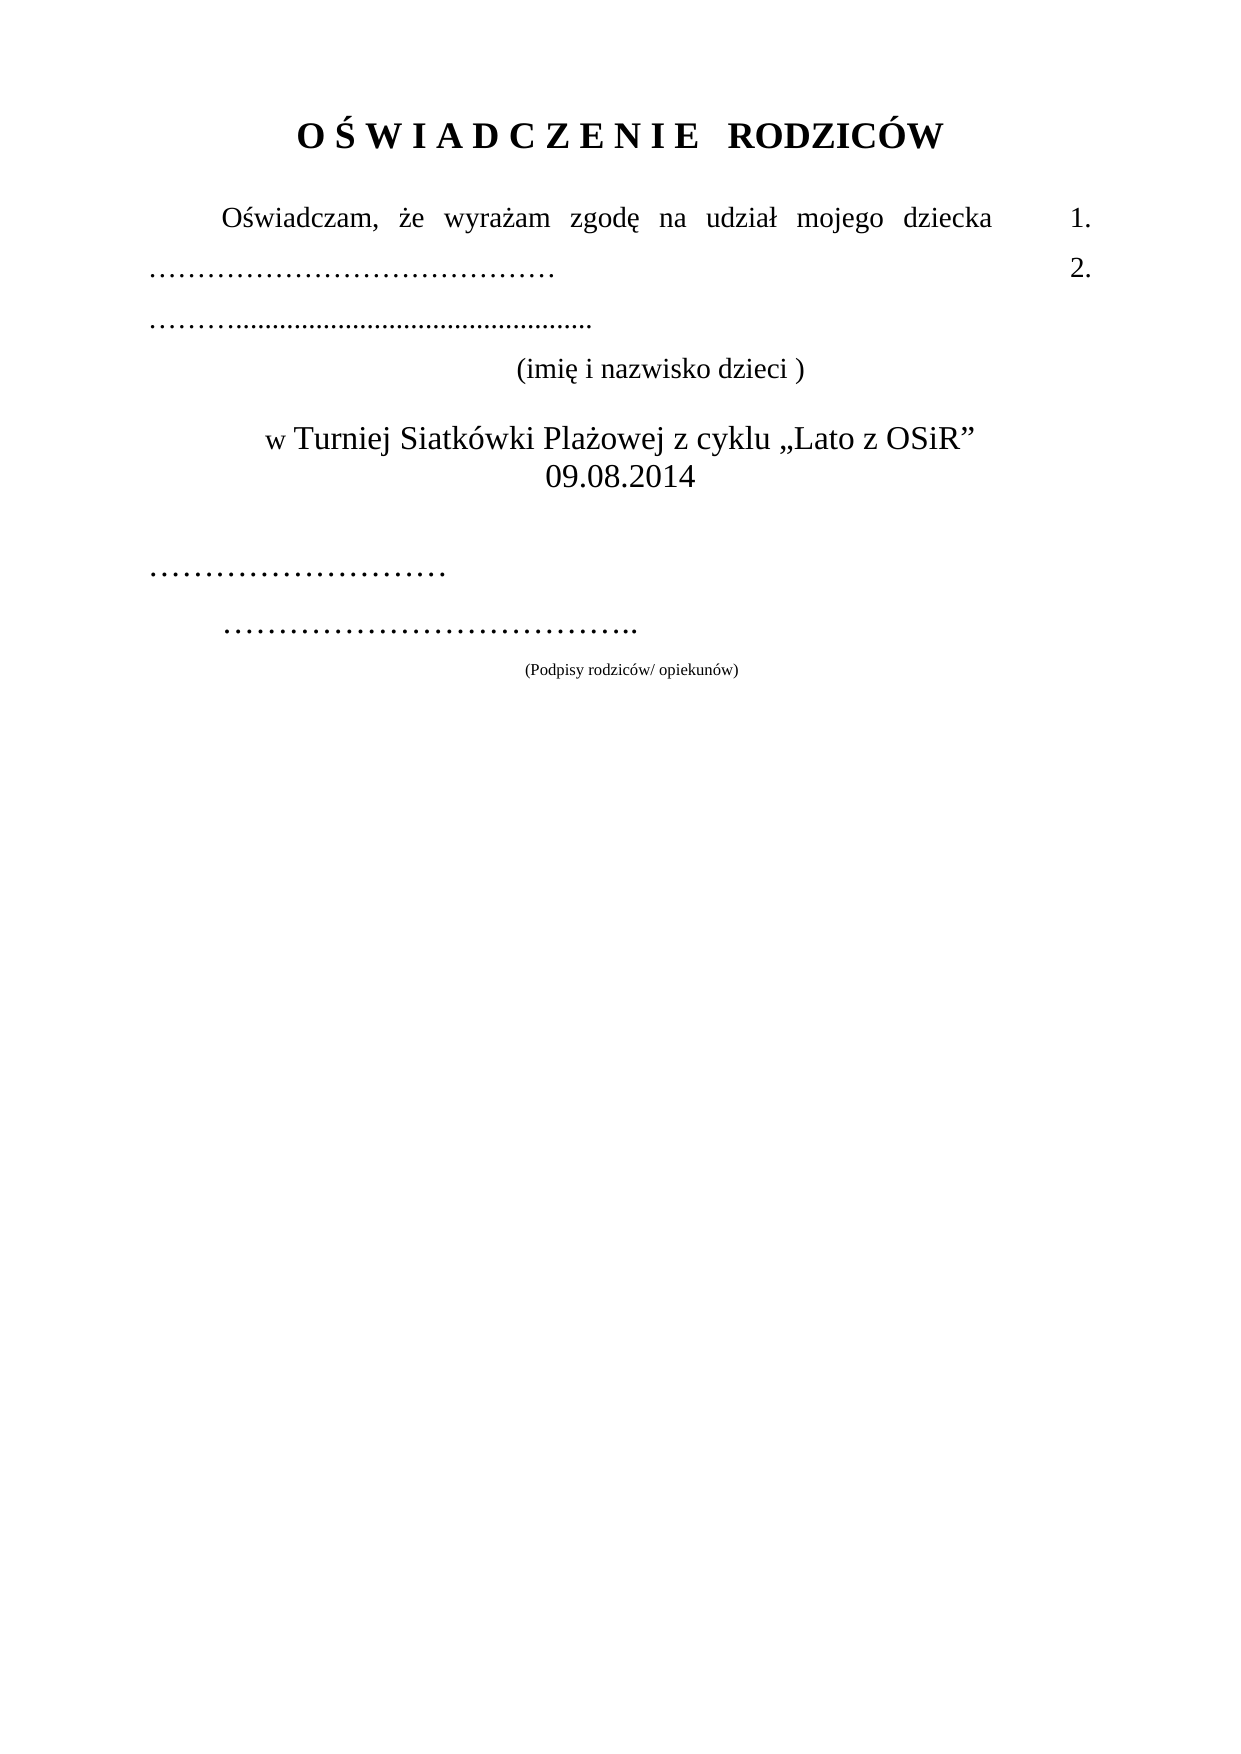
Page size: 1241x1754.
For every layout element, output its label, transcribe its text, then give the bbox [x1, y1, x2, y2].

text 09.08.2014 [148, 457, 1092, 495]
text Oświadczam, że wyrażam zgodę na udział mojego dziecka 1.…………………………………… 2. ………................................................. [148, 200, 1092, 334]
text (imię i nazwisko dzieci ) [148, 351, 1092, 385]
text O Ś W I A D C Z E N I E RODZICÓW [148, 114, 1092, 157]
text w Turniej Siatkówki Plażowej z cyklu „Lato z OSiR” [148, 418, 1092, 457]
text (Podpisy rodziców/ opiekunów) [148, 660, 1092, 679]
text ……………………… ……………………………….. [148, 545, 1092, 641]
